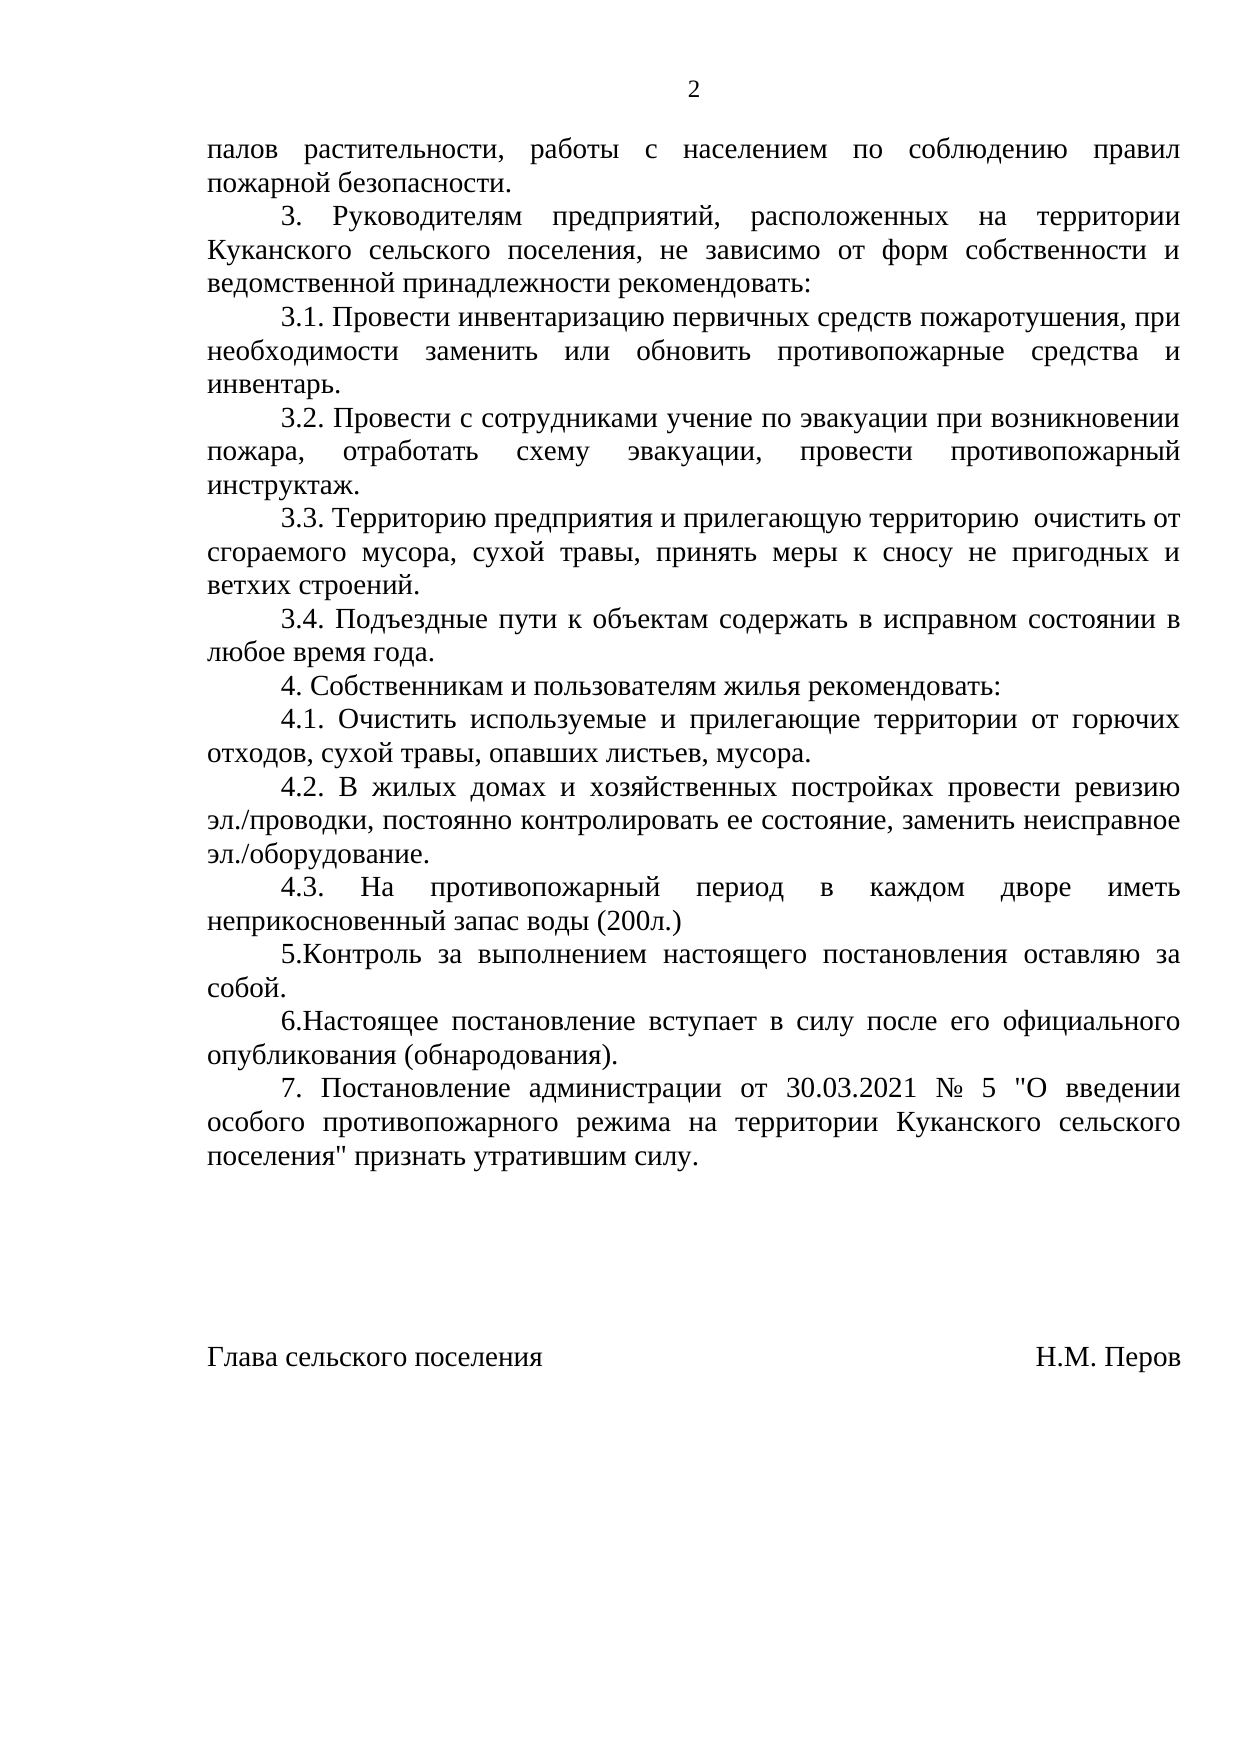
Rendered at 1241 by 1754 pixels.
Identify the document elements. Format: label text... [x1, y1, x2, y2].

text 3.1. Провести инвентаризацию первичных средств пожаротушения, при необходимости заменить или обновить противопожарные средства и инвентарь. [207, 299, 1181, 400]
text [207, 131, 1181, 198]
table_header Н.М. Перов [694, 1339, 1192, 1406]
text 3.2. Провести с сотрудниками учение по эвакуации при возникновении пожара, отработать схему эвакуации, провести противопожарный инструктаж. [207, 400, 1181, 500]
text 4.1. Очистить используемые и прилегающие территории от горючих отходов, сухой травы, опавших листьев, мусора. [207, 702, 1181, 769]
text 6.Настоящее постановление вступает в силу после его официального опубликования (обнародования). [207, 1003, 1181, 1071]
text 7. Постановление администрации от 30.03.2021 № 5 "О введении особого противопожарного режима на территории Куканского сельского поселения" признать утратившим силу. [207, 1071, 1181, 1171]
text 4.2. В жилых домах и хозяйственных постройках провести ревизию эл./проводки, постоянно контролировать ее состояние, заменить неисправное эл./оборудование. [207, 769, 1181, 869]
text 4. Собственникам и пользователям жилья рекомендовать: [207, 668, 1181, 702]
table_header Глава сельского поселения [196, 1339, 694, 1406]
text 4.3. На противопожарный период в каждом дворе иметь неприкосновенный запас воды (200л.) [207, 869, 1181, 936]
text 3.4. Подъездные пути к объектам содержать в исправном состоянии в любое время года. [207, 601, 1181, 668]
text 3. Руководителям предприятий, расположенных на территории Куканского сельского поселения, не зависимо от форм собственности и ведомственной принадлежности рекомендовать: [207, 198, 1181, 299]
text 5.Контроль за выполнением настоящего постановления оставляю за собой. [207, 936, 1181, 1003]
text 3.3. Территорию предприятия и прилегающую территорию очистить от сгораемого мусора, сухой травы, принять меры к сносу не пригодных и ветхих строений. [207, 500, 1181, 601]
